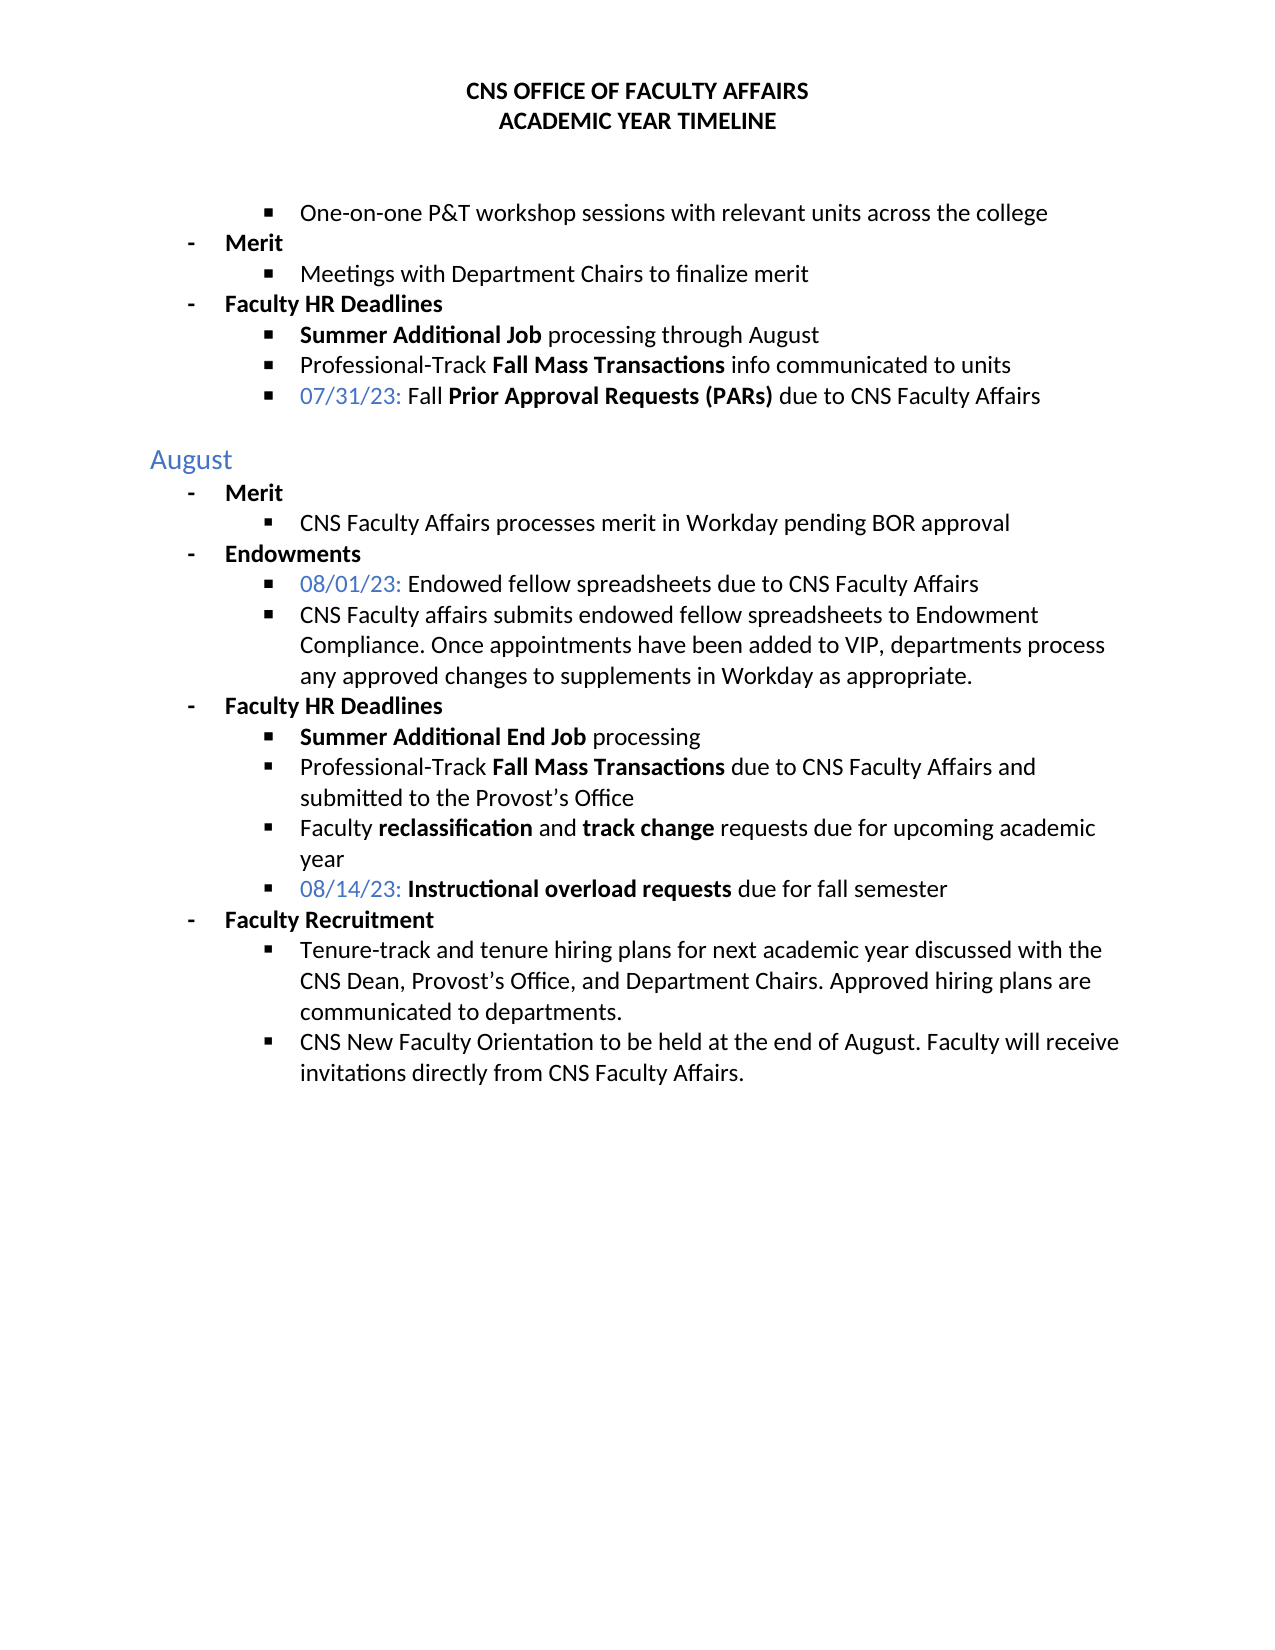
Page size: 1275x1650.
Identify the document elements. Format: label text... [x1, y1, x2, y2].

list Faculty HR Deadlines [187, 691, 1125, 721]
list Merit [187, 477, 1125, 507]
list Meetings with Department Chairs to finalize merit [262, 258, 1125, 289]
list Summer Additional End Job processing [262, 721, 1125, 752]
list Endowments [187, 538, 1125, 568]
list 08/01/23: Endowed fellow spreadsheets due to CNS Faculty Affairs [262, 568, 1125, 599]
list CNS Faculty affairs submits endowed fellow spreadsheets to Endowment Compliance. Once appointments have been added to VIP, departments process any approved changes to supplements in Workday as appropriate. [262, 599, 1125, 691]
list Merit [187, 228, 1125, 258]
list Tenure-track and tenure hiring plans for next academic year discussed with the CNS Dean, Provost’s Office, and Department Chairs. Approved hiring plans are communicated to departments. [262, 935, 1125, 1026]
list 07/31/23: Fall Prior Approval Requests (PARs) due to CNS Faculty Affairs [262, 380, 1125, 411]
list One-on-one P&T workshop sessions with relevant units across the college [262, 197, 1125, 228]
list Faculty reclassification and track change requests due for upcoming academic year [262, 813, 1125, 874]
list CNS Faculty Affairs processes merit in Workday pending BOR approval [262, 507, 1125, 538]
list CNS New Faculty Orientation to be held at the end of August. Faculty will receive invitations directly from CNS Faculty Affairs. [262, 1026, 1125, 1087]
text August [150, 441, 1125, 477]
list Summer Additional Job processing through August [262, 319, 1125, 350]
list Faculty Recruitment [187, 904, 1125, 935]
list Professional-Track Fall Mass Transactions due to CNS Faculty Affairs and submitted to the Provost’s Office [262, 752, 1125, 813]
list Professional-Track Fall Mass Transactions info communicated to units [262, 350, 1125, 380]
list 08/14/23: Instructional overload requests due for fall semester [262, 874, 1125, 904]
list Faculty HR Deadlines [187, 289, 1125, 319]
